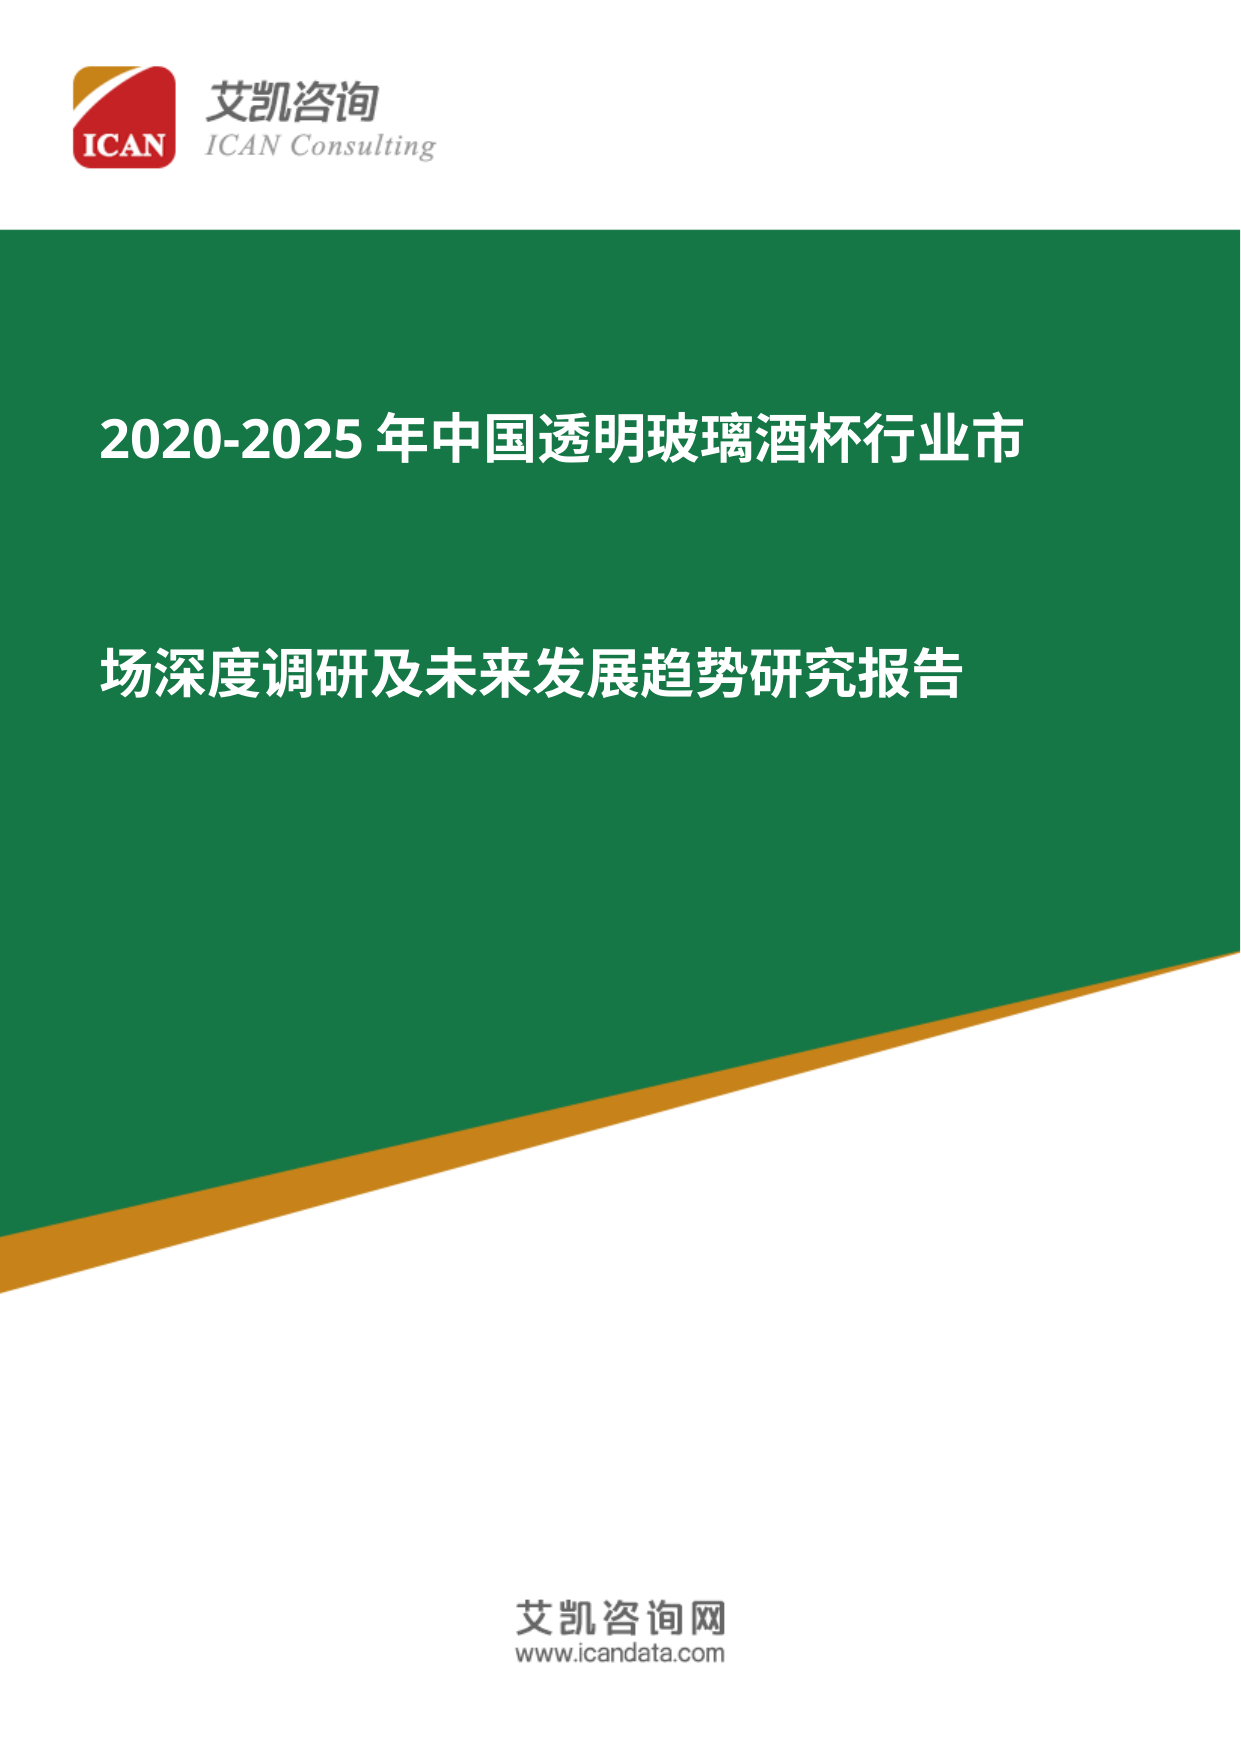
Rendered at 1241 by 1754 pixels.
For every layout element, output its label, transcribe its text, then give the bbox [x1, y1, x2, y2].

picture [0, 5, 1241, 1754]
subtitle 2020-2025年中国透明玻璃酒杯行业市场深度调研及未来发展趋势研究报告 [99, 386, 1053, 718]
